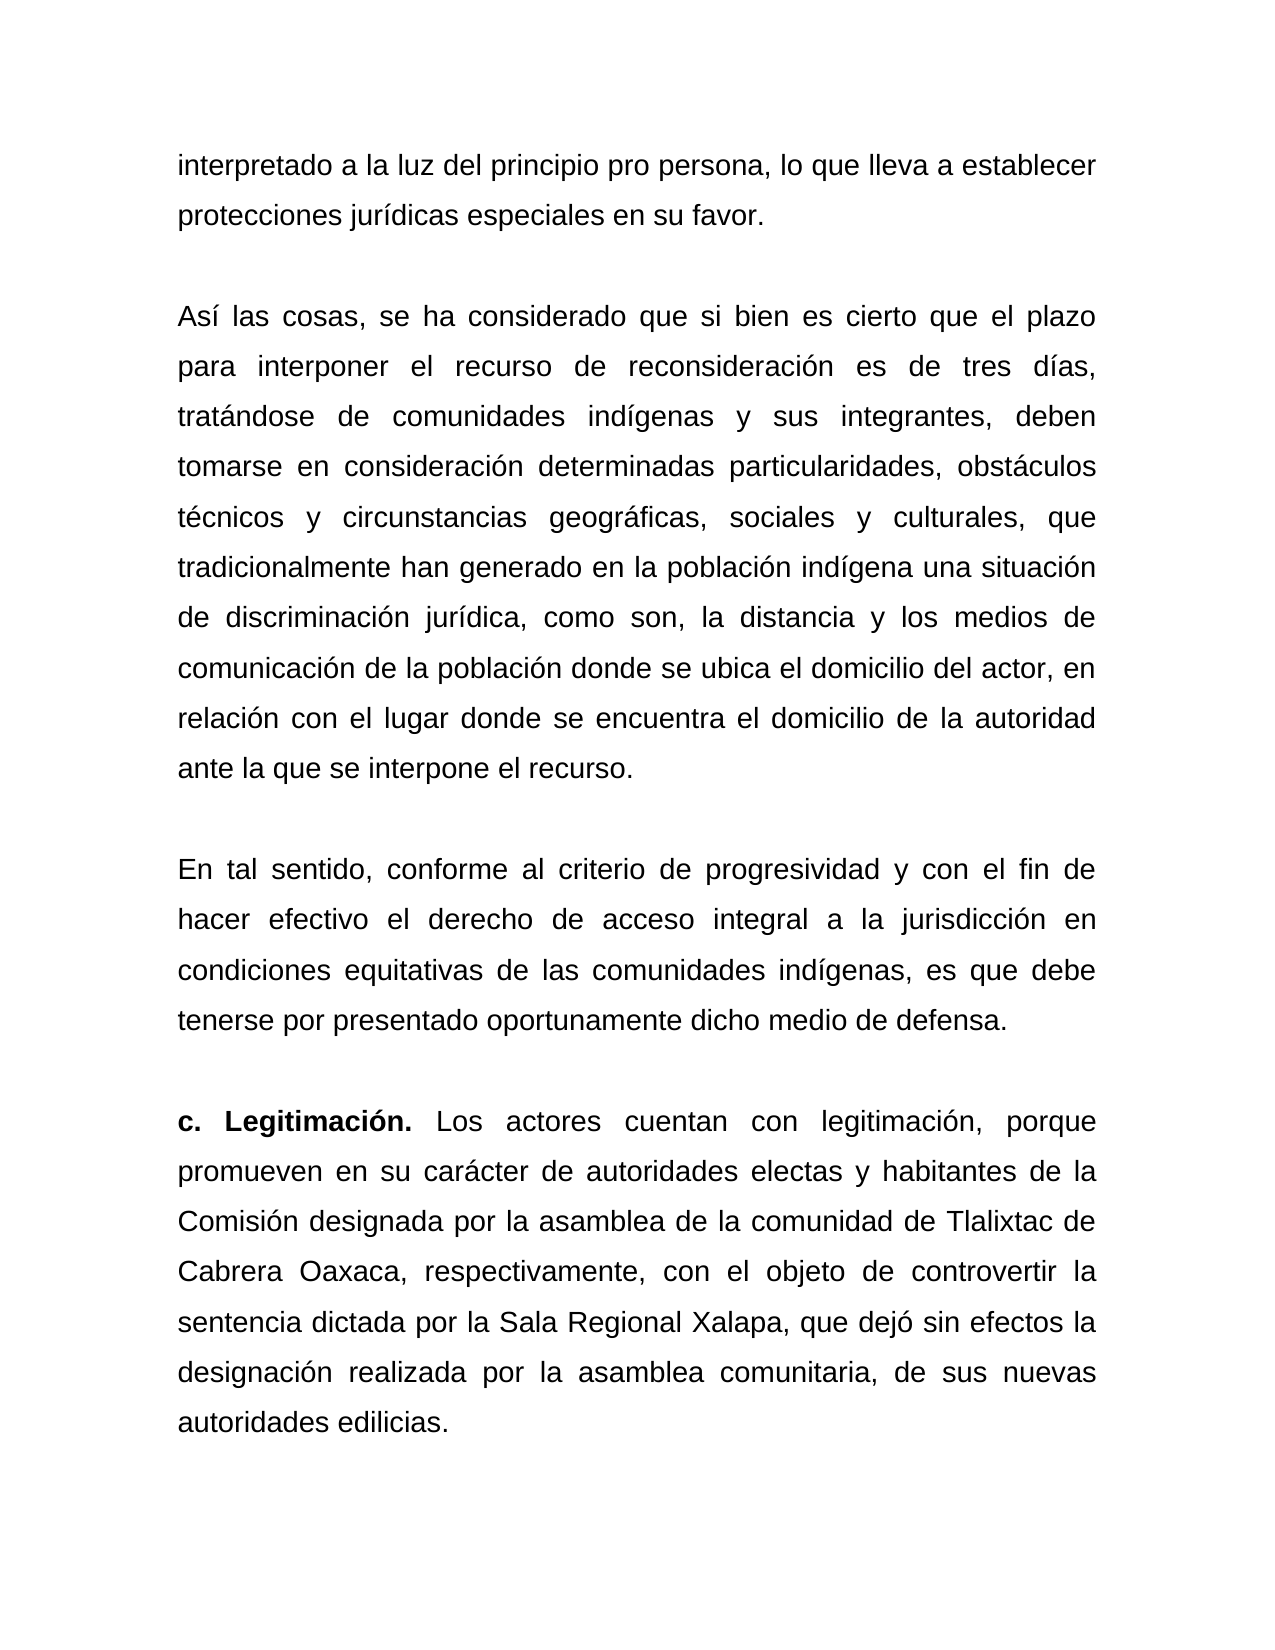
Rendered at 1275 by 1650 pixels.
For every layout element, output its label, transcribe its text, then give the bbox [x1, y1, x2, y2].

text c. Legitimación. Los actores cuentan con legitimación, porque promueven en su carácter de autoridades electas y habitantes de la Comisión designada por la asamblea de la comunidad de Tlalixtac de Cabrera Oaxaca, respectivamente, con el objeto de controvertir la sentencia dictada por la Sala Regional Xalapa, que dejó sin efectos la designación realizada por la asamblea comunitaria, de sus nuevas autoridades edilicias. [177, 1103, 1098, 1439]
text En tal sentido, conforme al criterio de progresividad y con el fin de hacer efectivo el derecho de acceso integral a la jurisdicción en condiciones equitativas de las comunidades indígenas, es que debe tenerse por presentado oportunamente dicho medio de defensa. [177, 852, 1098, 1036]
text Así las cosas, se ha considerado que si bien es cierto que el plazo para interponer el recurso de reconsideración es de tres días, tratándose de comunidades indígenas y sus integrantes, deben tomarse en consideración determinadas particularidades, obstáculos técnicos y circunstancias geográficas, sociales y culturales, que tradicionalmente han generado en la población indígena una situación de discriminación jurídica, como son, la distancia y los medios de comunicación de la población donde se ubica el domicilio del actor, en relación con el lugar donde se encuentra el domicilio de la autoridad ante la que se interpone el recurso. [177, 298, 1098, 785]
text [177, 148, 1098, 231]
